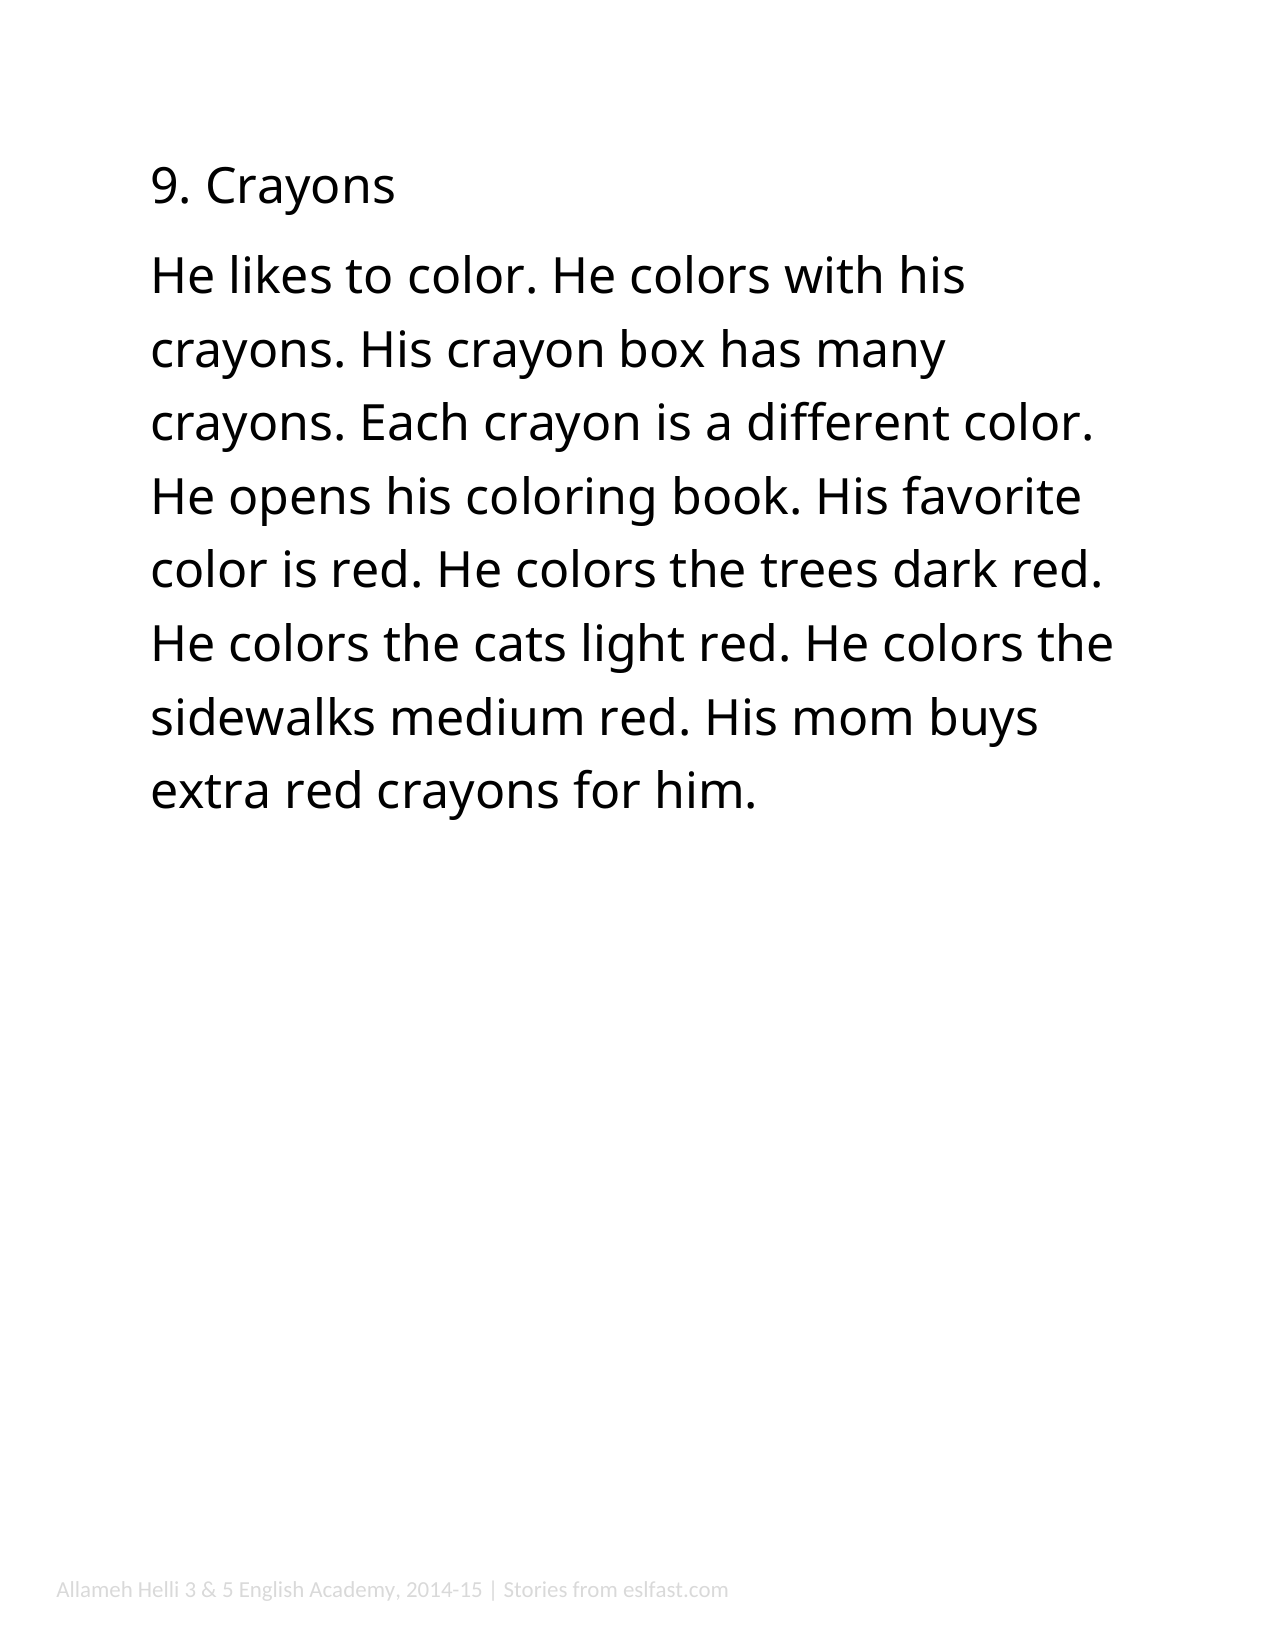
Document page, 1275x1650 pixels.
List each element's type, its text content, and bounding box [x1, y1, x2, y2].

text He likes to color. He colors with his crayons. His crayon box has many crayons. Each crayon is a different color. He opens his coloring book. His favorite color is red. He colors the trees dark red. He colors the cats light red. He colors the sidewalks medium red. His mom buys extra red crayons for him. [150, 240, 1125, 823]
text 9. Crayons [150, 150, 1125, 218]
